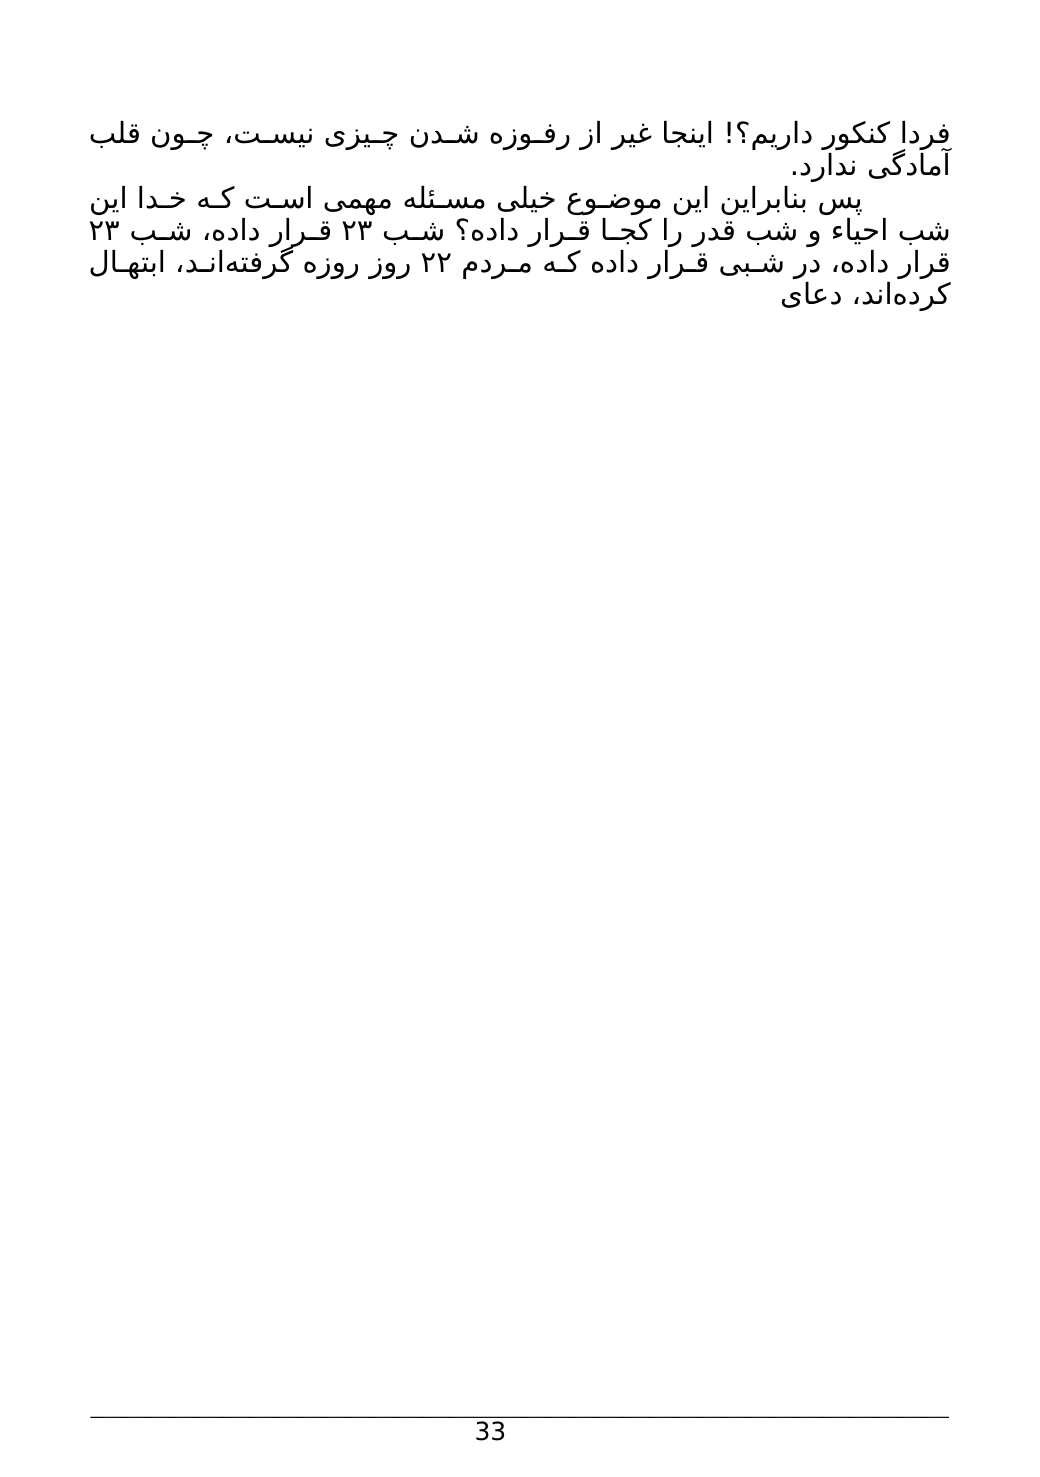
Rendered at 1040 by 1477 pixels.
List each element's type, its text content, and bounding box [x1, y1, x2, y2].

text پس بنابراین این موضوع خیلی مسئله مهمی است كه خدا این شب احیاء و شب قدر را كجا قرار داده؟ شب ٢٣ قرار داده، شب ٢٣ قرار داده، در شبی قرار داده كه مردم ٢٢ روز روزه گرفته‌اند، ابتهال كرده‌اند، دعای‌ [89, 183, 951, 312]
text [89, 118, 951, 183]
